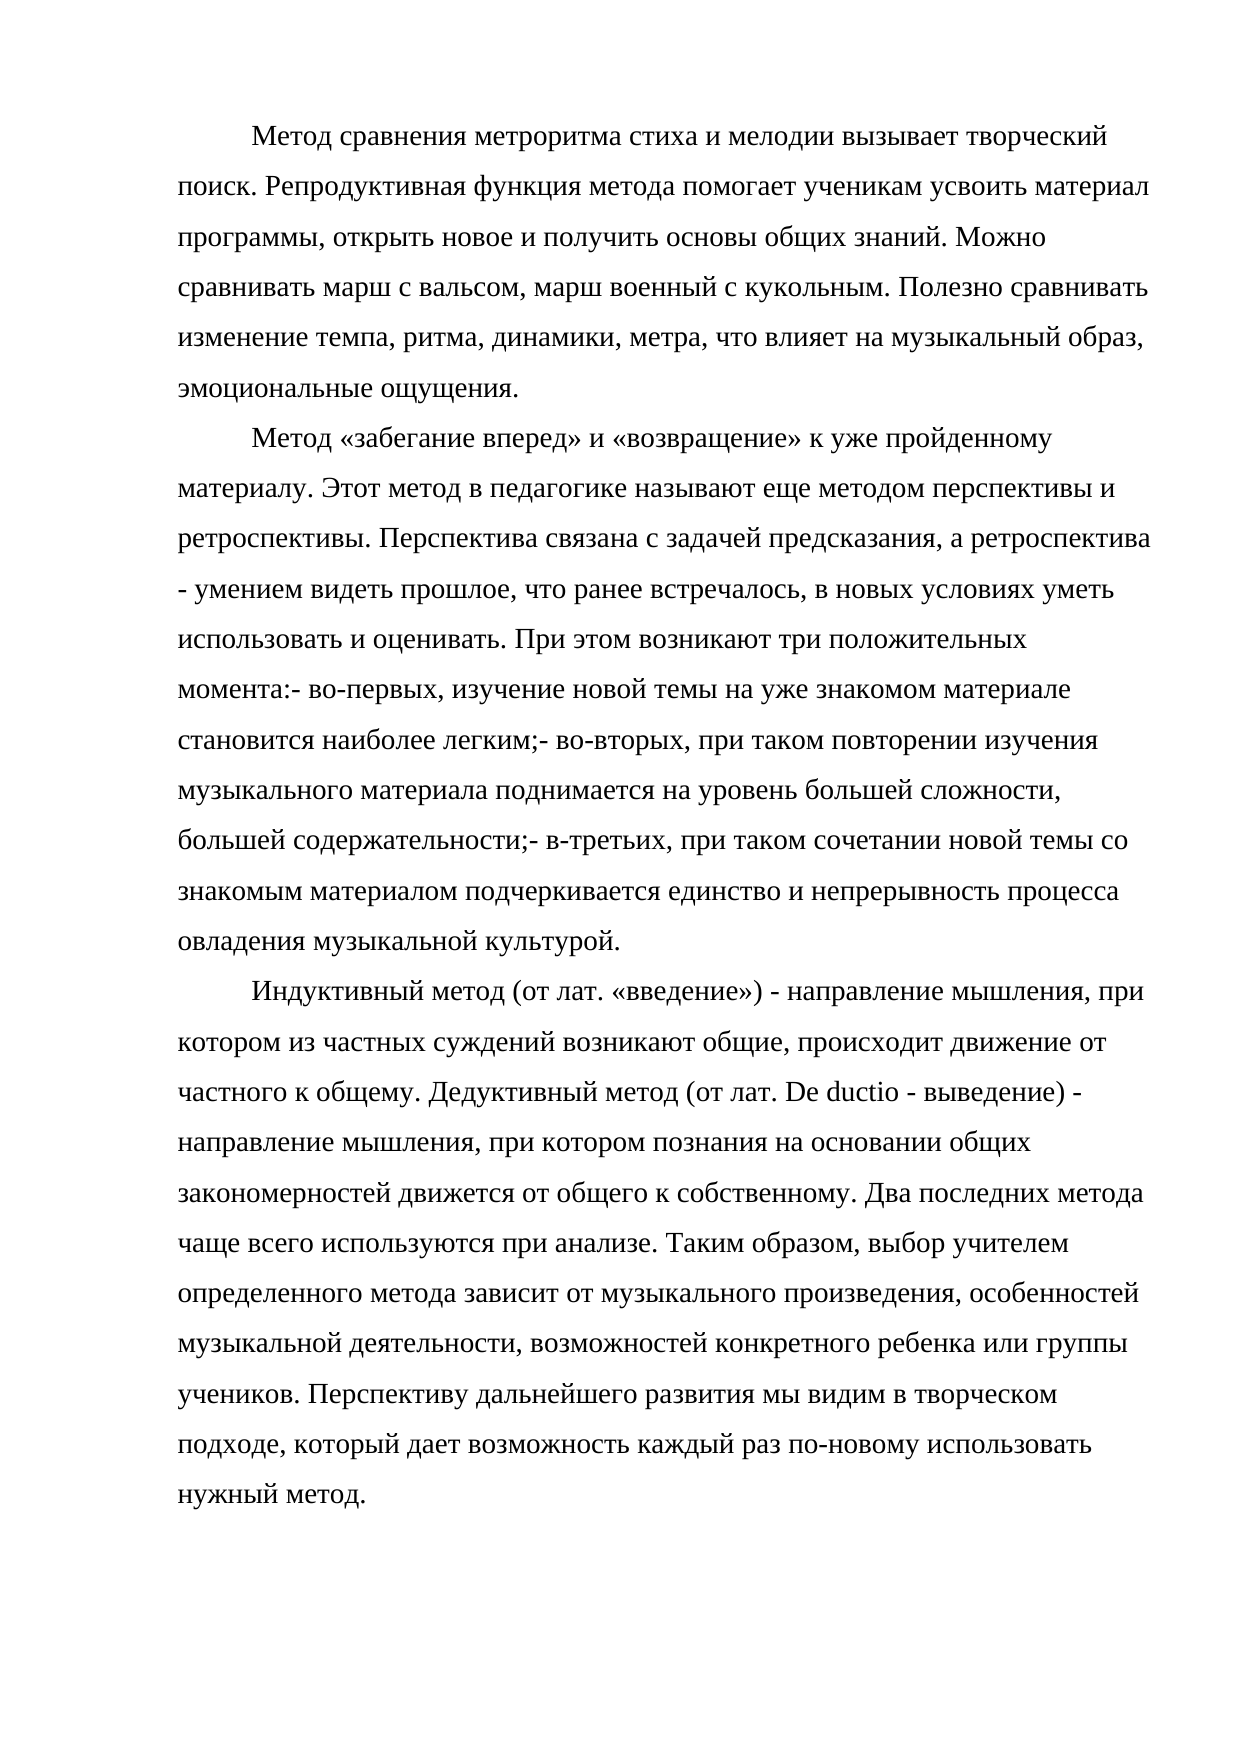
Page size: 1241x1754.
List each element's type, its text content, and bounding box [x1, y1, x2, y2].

text Метод сравнения метроритма стиха и мелодии вызывает творческий поиск. Репродуктивная функция метода помогает ученикам усвоить материал программы, открыть новое и получить основы общих знаний. Можно сравнивать марш с вальсом, марш военный с кукольным. Полезно сравнивать изменение темпа, ритма, динамики, метра, что влияет на музыкальный образ, эмоциональные ощущения. [177, 118, 1152, 403]
text Индуктивный метод (от лат. «введение») - направление мышления, при котором из частных суждений возникают общие, происходит движение от частного к общему. Дедуктивный метод (от лат. De ductio - выведение) - направление мышления, при котором познания на основании общих закономерностей движется от общего к собственному. Два последних метода чаще всего используются при анализе. Таким образом, выбор учителем определенного метода зависит от музыкального произведения, особенностей музыкальной деятельности, возможностей конкретного ребенка или группы учеников. Перспективу дальнейшего развития мы видим в творческом подходе, который дает возможность каждый раз по-новому использовать нужный метод. [177, 973, 1152, 1510]
text Метод «забегание вперед» и «возвращение» к уже пройденному материалу. Этот метод в педагогике называют еще методом перспективы и ретроспективы. Перспектива связана с задачей предсказания, а ретроспектива - умением видеть прошлое, что ранее встречалось, в новых условиях уметь использовать и оценивать. При этом возникают три положительных момента:- во-первых, изучение новой темы на уже знакомом материале становится наиболее легким;- во-вторых, при таком повторении изучения музыкального материала поднимается на уровень большей сложности, большей содержательности;- в-третьих, при таком сочетании новой темы со знакомым материалом подчеркивается единство и непрерывность процесса овладения музыкальной культурой. [177, 420, 1152, 957]
